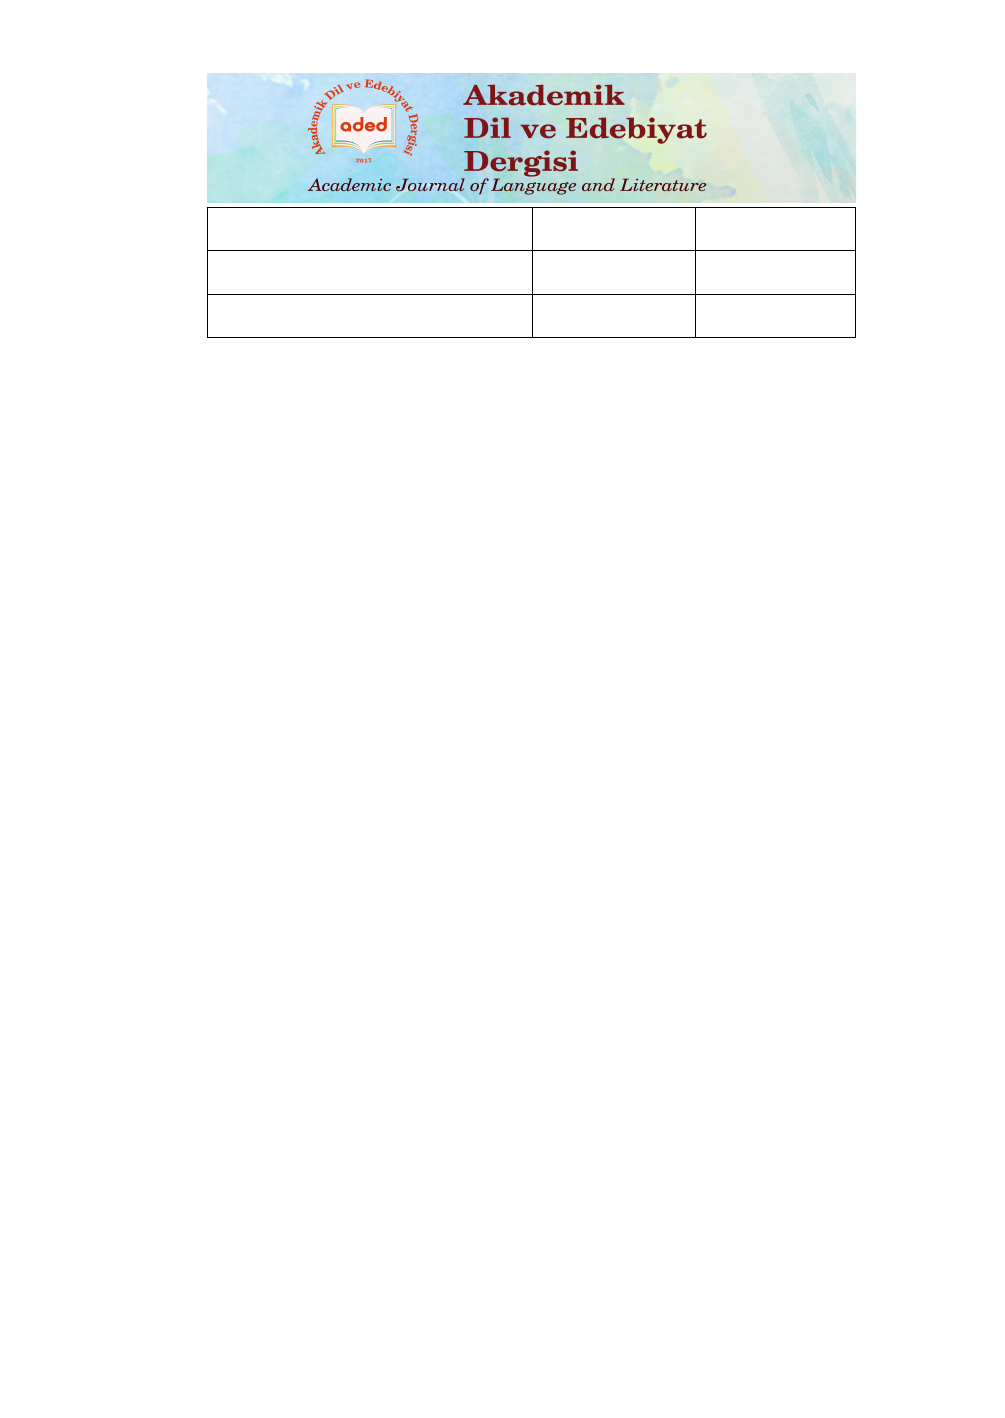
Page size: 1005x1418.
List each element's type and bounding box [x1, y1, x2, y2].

picture [206, 73, 857, 203]
table_cell [208, 208, 532, 250]
table_cell [696, 208, 855, 250]
table_cell [208, 295, 532, 337]
table_cell [533, 251, 695, 293]
table_cell [696, 295, 855, 337]
table_cell [533, 208, 695, 250]
table_cell [696, 251, 855, 293]
table_cell [533, 295, 695, 337]
table_cell [208, 251, 532, 293]
